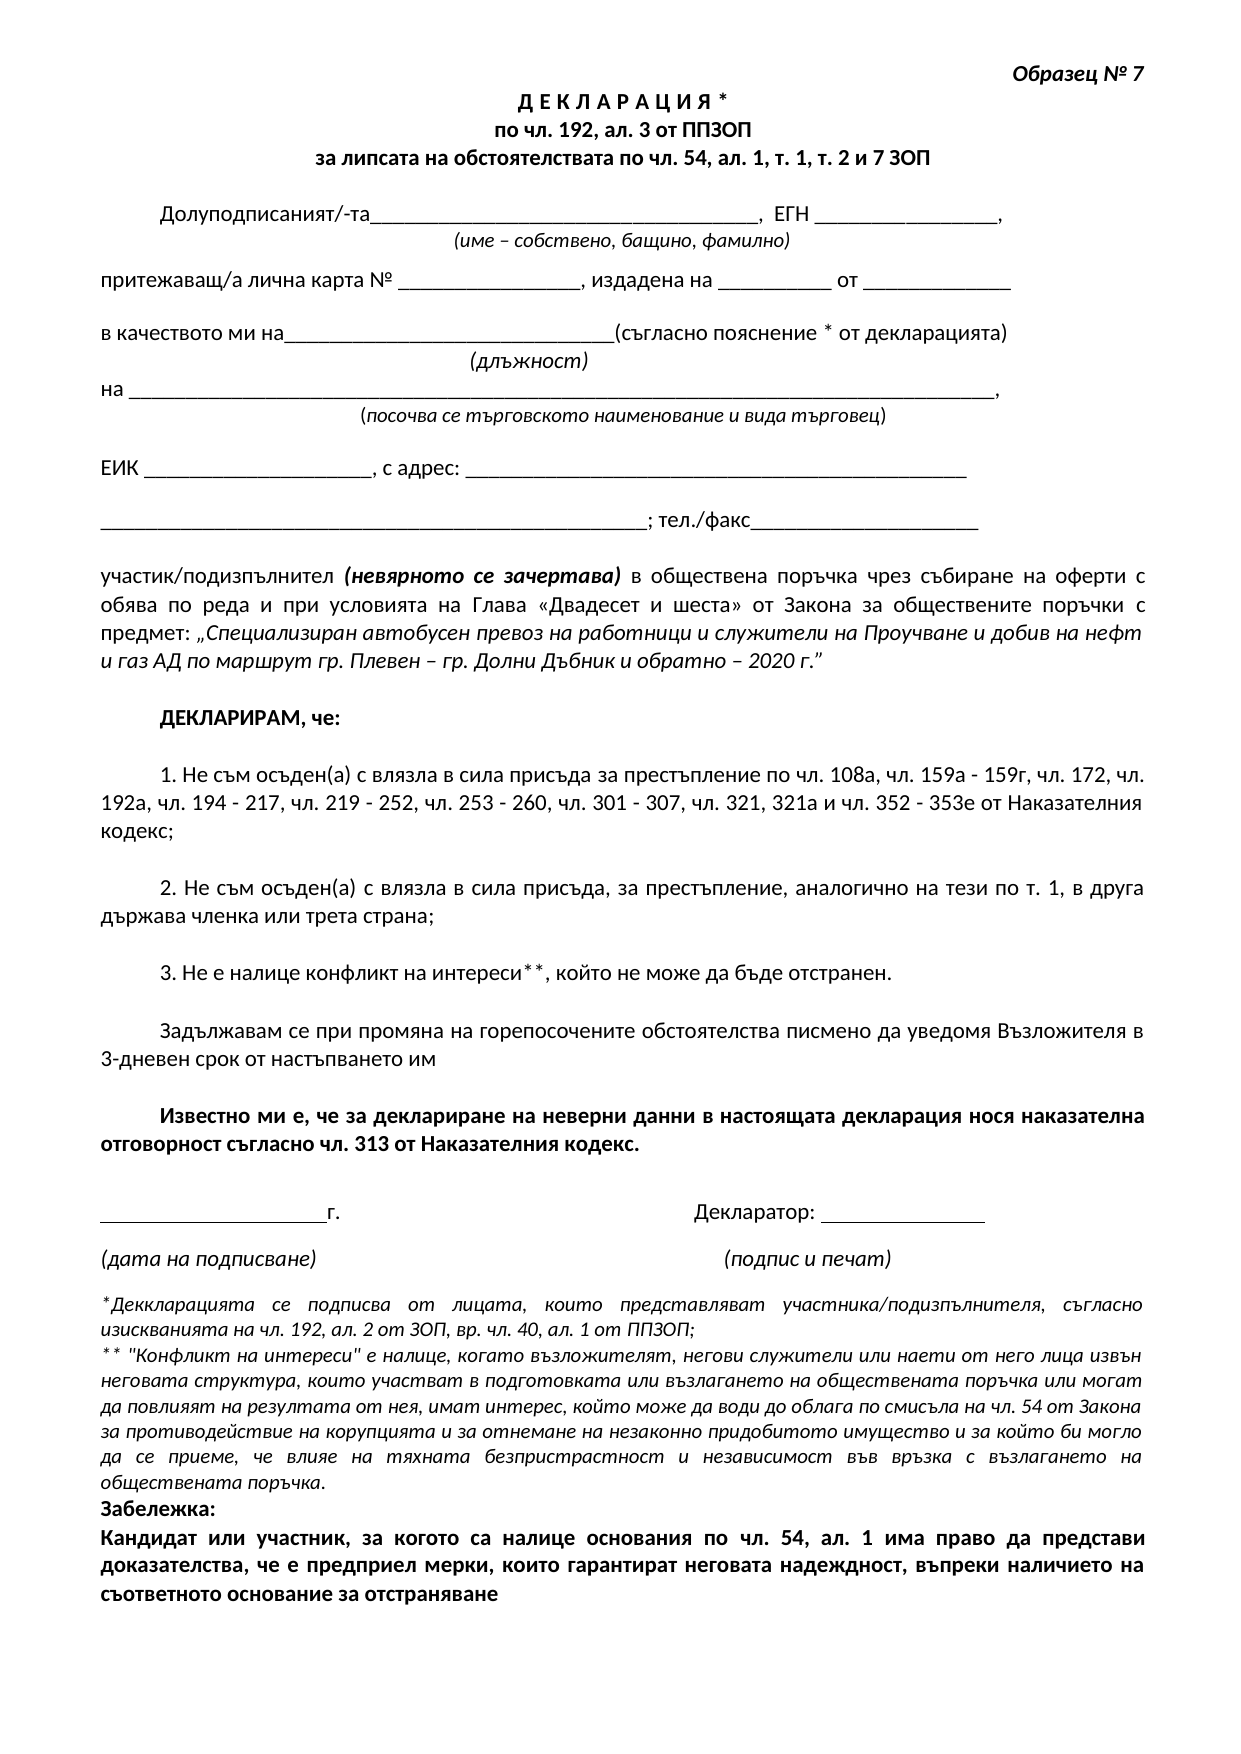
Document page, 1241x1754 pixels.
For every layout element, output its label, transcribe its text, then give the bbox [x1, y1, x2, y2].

text притежаващ/а лична карта № ________________, издадена на __________ от _____________ [100, 265, 1146, 293]
text ________________________________________________; тел./факс____________________ [100, 506, 1146, 534]
text 1. Не съм осъден(а) с влязла в сила присъда за престъпление по чл. 108а, чл. 159а - 159г, чл. 172, чл. 192а, чл. 194 - 217, чл. 219 - 252, чл. 253 - 260, чл. 301 - 307, чл. 321, 321а и чл. 352 - 353е от Наказателния кодекс; [100, 760, 1146, 844]
list Кандидат или участник, за когото са налице основания по чл. 54, ал. 1 има право да представи доказателства, че е предприел мерки, които гарантират неговата надеждност, въпреки наличието на съответното основание за отстраняване [100, 1523, 1146, 1607]
text в качеството ми на_____________________________(съгласно пояснение * от декларацията) [100, 318, 1146, 346]
text по чл. 192, ал. 3 от ППЗОП [100, 115, 1146, 143]
text Образец № 7 [100, 59, 1146, 87]
list ** "Конфликт на интереси" е налице, когато възложителят, негови служители или наети от него лица извън неговата структура, които участват в подготовката или възлагането на обществената поръчка или могат да повлияят на резултата от нея, имат интерес, който може да води до облага по смисъла на чл. 54 от Закона за противодействие на корупцията и за отнемане на незаконно придобитото имущество и за който би могло да се приеме, че влияе на тяхната безпристрастност и независимост във връзка с възлагането на обществената поръчка. [100, 1342, 1146, 1494]
text Известно ми е, че за деклариране на неверни данни в настоящата декларация нося наказателна отговорност съгласно чл. 313 от Наказателния кодекс. [100, 1101, 1146, 1157]
text (име – собствено, бащино, фамилно) [100, 227, 1146, 253]
text (дата на подписване) (подпис и печат) [100, 1244, 1171, 1272]
text на ____________________________________________________________________________, [100, 374, 1146, 402]
text 3. Не е налице конфликт на интереси**, който не може да бъде отстранен. [100, 958, 1146, 987]
text (посочва се търговското наименование и вида търговец) [100, 402, 1146, 428]
text участик/подизпълнител (невярното се зачертава) в обществена поръчка чрез събиране на оферти с обява по реда и при условията на Глава «Двадесет и шеста» от Закона за обществените поръчки с предмет: „Специализиран автобусен превоз на работници и служители на Проучване и добив на нефт и газ АД по маршрут гр. Плевен – гр. Долни Дъбник и обратно – 2020 г.” [100, 562, 1146, 674]
text (длъжност) [100, 346, 1146, 374]
text ДЕКЛАРАЦИЯ* [100, 87, 1146, 115]
text 2. Не съм осъден(а) с влязла в сила присъда, за престъпление, аналогично на тези по т. 1, в друга държава членка или трета страна; [100, 873, 1146, 929]
list *Деккларацията се подписва от лицата, които представляват участника/подизпълнителя, съгласно изискванията на чл. 192, ал. 2 от ЗОП, вр. чл. 40, ал. 1 от ППЗОП; [100, 1291, 1146, 1342]
text Задължавам се при промяна на горепосочените обстоятелства писмено да уведомя Възложителя в 3-дневен срок от настъпването им [100, 1016, 1146, 1072]
text Долуподписаният/-та__________________________________, ЕГН ________________, [100, 199, 1146, 227]
list Забележка: [100, 1494, 1146, 1523]
text ЕИК ____________________, с адрес: ____________________________________________ [100, 453, 1146, 481]
text за липсата на обстоятелствата по чл. 54, ал. 1, т. 1, т. 2 и 7 ЗОП [100, 143, 1146, 171]
text г. Декларатор: [100, 1197, 1171, 1226]
text ДЕКЛАРИРАМ, че: [100, 703, 1146, 731]
